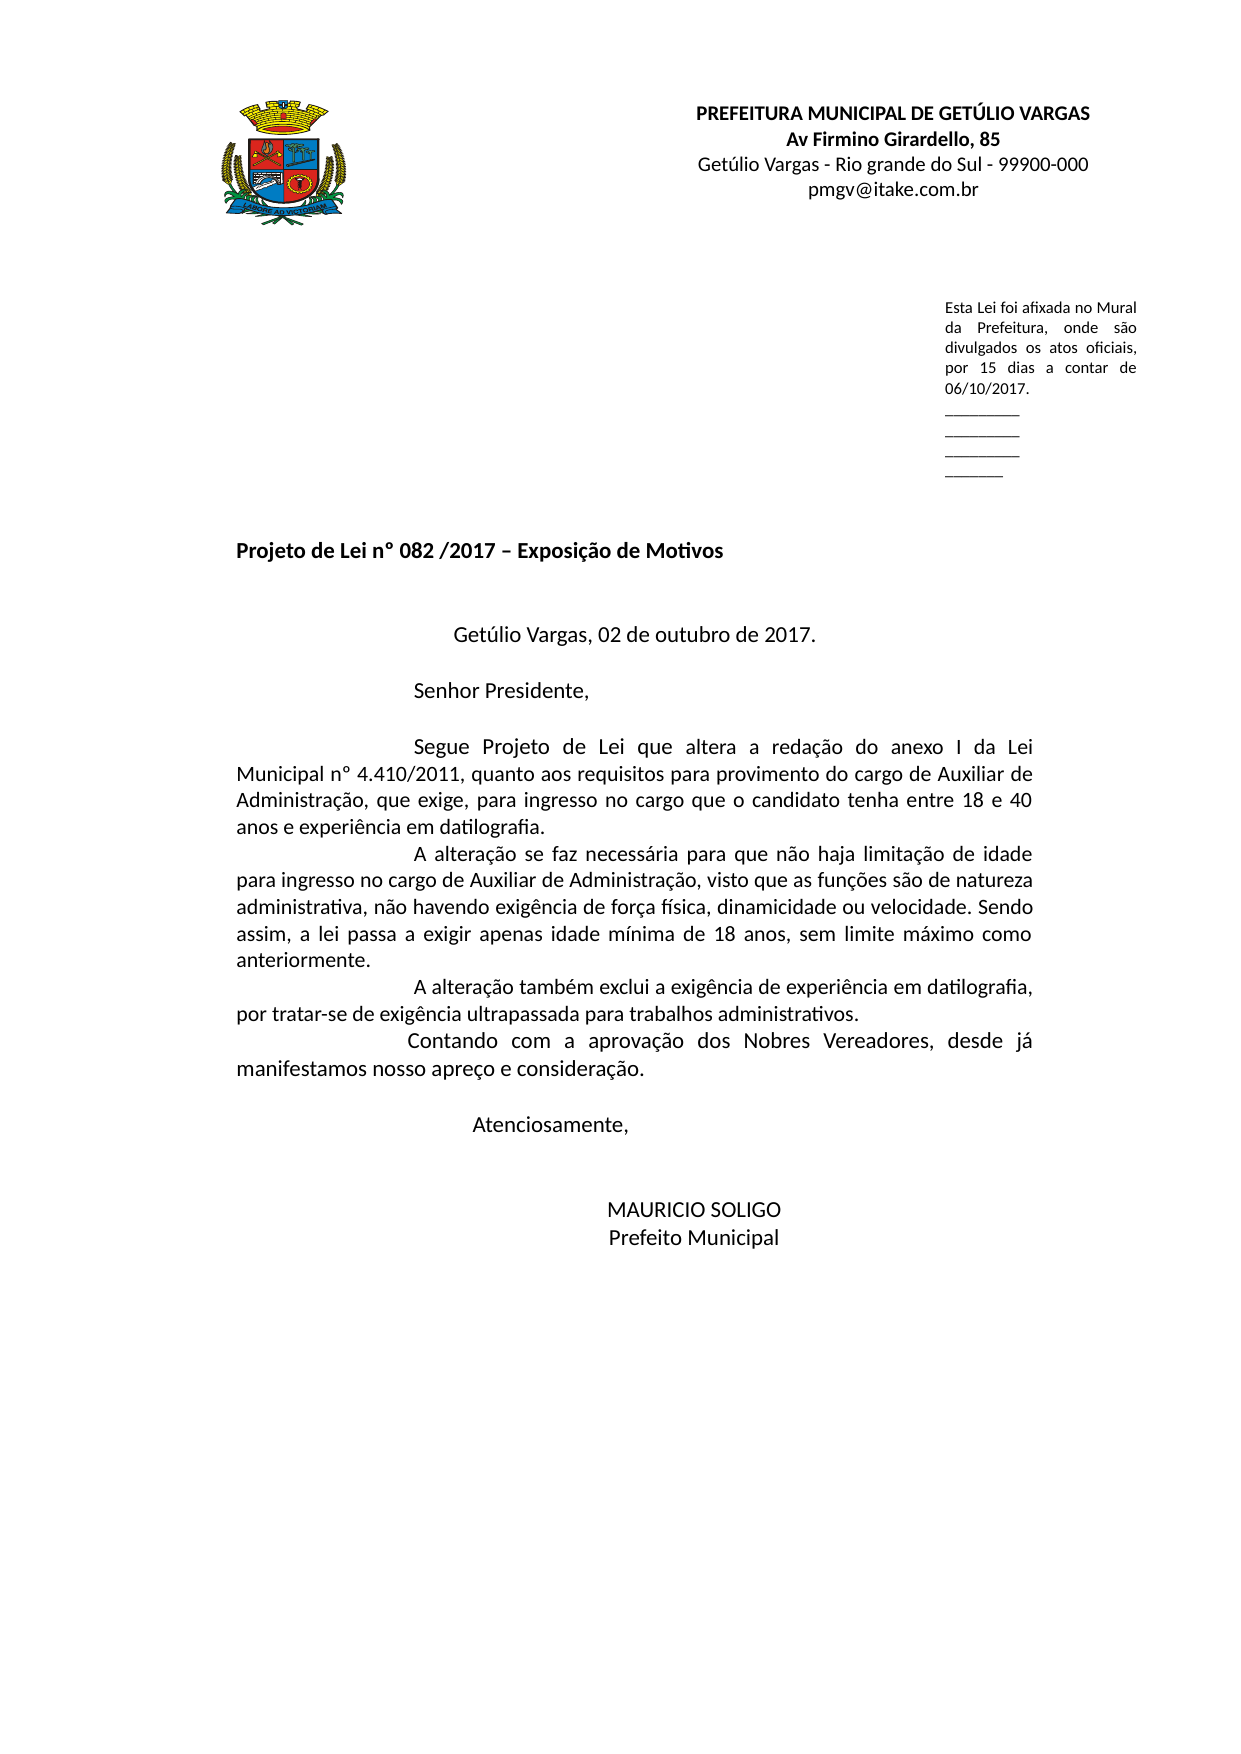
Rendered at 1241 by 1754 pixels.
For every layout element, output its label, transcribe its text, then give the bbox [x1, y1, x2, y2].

text Projeto de Lei nº 082 /2017 – Exposição de Motivos [236, 536, 1034, 564]
text Esta Lei foi afixada no Mural da Prefeitura, onde são divulgados os atos oficiais, por 15 dias a contar de 06/10/2017. [945, 297, 1137, 398]
text Contando com a aprovação dos Nobres Vereadores, desde já manifestamos nosso apreço e consideração. [236, 1027, 1034, 1083]
text Senhor Presidente, [236, 676, 1034, 704]
text A alteração se faz necessária para que não haja limitação de idade para ingresso no cargo de Auxiliar de Administração, visto que as funções são de natureza administrativa, não havendo exigência de força física, dinamicidade ou velocidade. Sendo assim, a lei passa a exigir apenas idade mínima de 18 anos, sem limite máximo como anteriormente. [236, 840, 1034, 973]
text Segue Projeto de Lei que altera a redação do anexo I da Lei Municipal nº 4.410/2011, quanto aos requisitos para provimento do cargo de Auxiliar de Administração, que exige, para ingresso no cargo que o candidato tenha entre 18 e 40 anos e experiência em datilografia. [236, 732, 1034, 840]
text Atenciosamente, [295, 1111, 1034, 1139]
text __________________________________ [945, 398, 1028, 480]
text A alteração também exclui a exigência de experiência em datilografia, por tratar-se de exigência ultrapassada para trabalhos administrativos. [236, 973, 1034, 1027]
text Getúlio Vargas, 02 de outubro de 2017. [236, 620, 1034, 648]
text MAURICIO SOLIGO [236, 1195, 1034, 1223]
text Prefeito Municipal [236, 1223, 1034, 1251]
